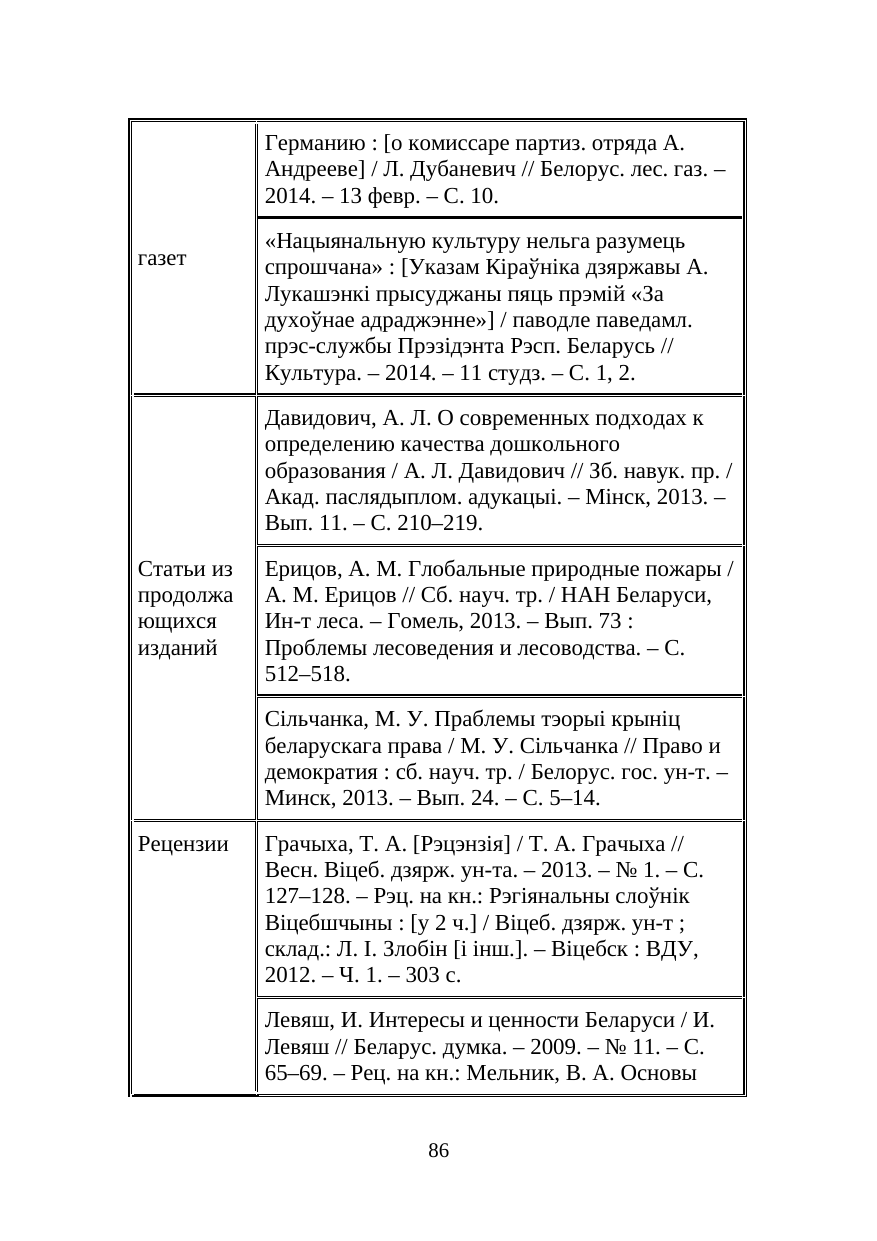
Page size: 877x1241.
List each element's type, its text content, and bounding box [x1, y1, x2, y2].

table_cell Давидович, А. Л. О современных подходах к определению качества дошкольного образования / А. Л. Давидович // Зб. навук. пр. / Акад. паслядыплом. адукацыi. – Мінск, 2013. – Вып. 11. – С. 210–219. [258, 393, 744, 544]
table_cell Ерицов, А. М. Глобальные природные пожары / А. М. Ерицов // Сб. науч. тр. / НАН Беларуси, Ин-т леса. – Гомель, 2013. – Вып. 73 : Проблемы лесоведения и лесоводства. – С. 512–518. [257, 544, 745, 694]
table_cell Грачыха, Т. А. [Рэцэнзія] / Т. А. Грачыха // Весн. Віцеб. дзярж. ун-та. – 2013. – № 1. – С. 127–128. – Рэц. на кн.: Рэгіянальны слоўнік Віцебшчыны : [у 2 ч.] / Віцеб. дзярж. ун-т ; склад.: Л. І. Злобін [і інш.]. – Віцебск : ВДУ, 2012. – Ч. 1. – 303 с. [258, 819, 744, 996]
table_cell Статьи из продолжающихся изданий [132, 393, 255, 818]
table_cell «Нацыянальную культуру нельга разумець спрошчана» : [Указам Кіраўніка дзяржавы А. Лукашэнкі прысуджаны пяць прэмій «За духоўнае адраджэнне»] / паводле паведамл. прэс-службы Прэзідэнта Рэсп. Беларусь // Культура. – 2014. – 11 студз. – С. 1, 2. [258, 216, 743, 393]
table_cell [257, 122, 743, 216]
table_cell Сільчанка, М. У. Праблемы тэорыі крыніц беларускага права / М. У. Сільчанка // Право и демократия : сб. науч. тр. / Белорус. гос. ун-т. – Минск, 2013. – Вып. 24. – С. 5–14. [258, 694, 744, 818]
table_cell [257, 996, 745, 1093]
table_cell Рецензии [132, 819, 257, 1093]
table_cell Статьи из газет [132, 122, 257, 393]
